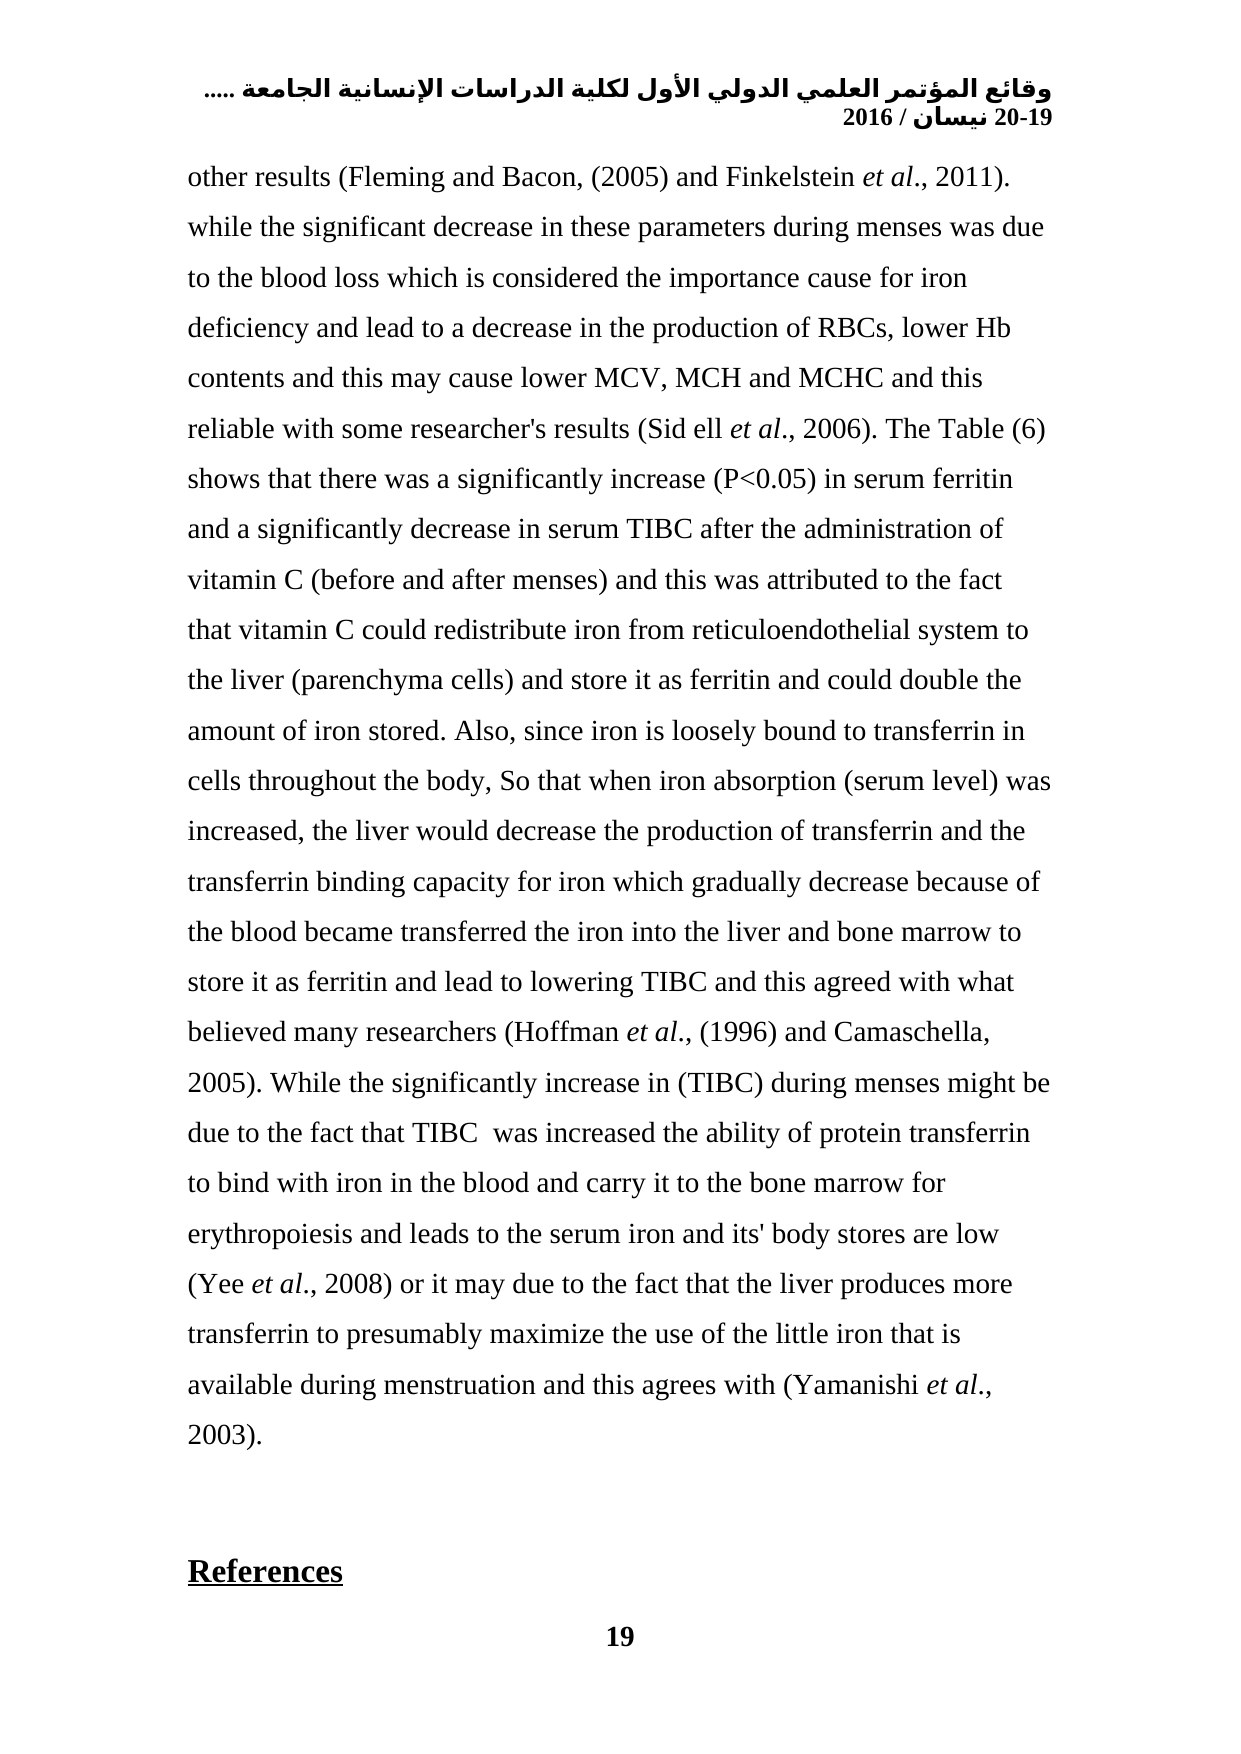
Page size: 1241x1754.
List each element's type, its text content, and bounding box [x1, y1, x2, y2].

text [187, 159, 1053, 1451]
text References [187, 1551, 1053, 1589]
